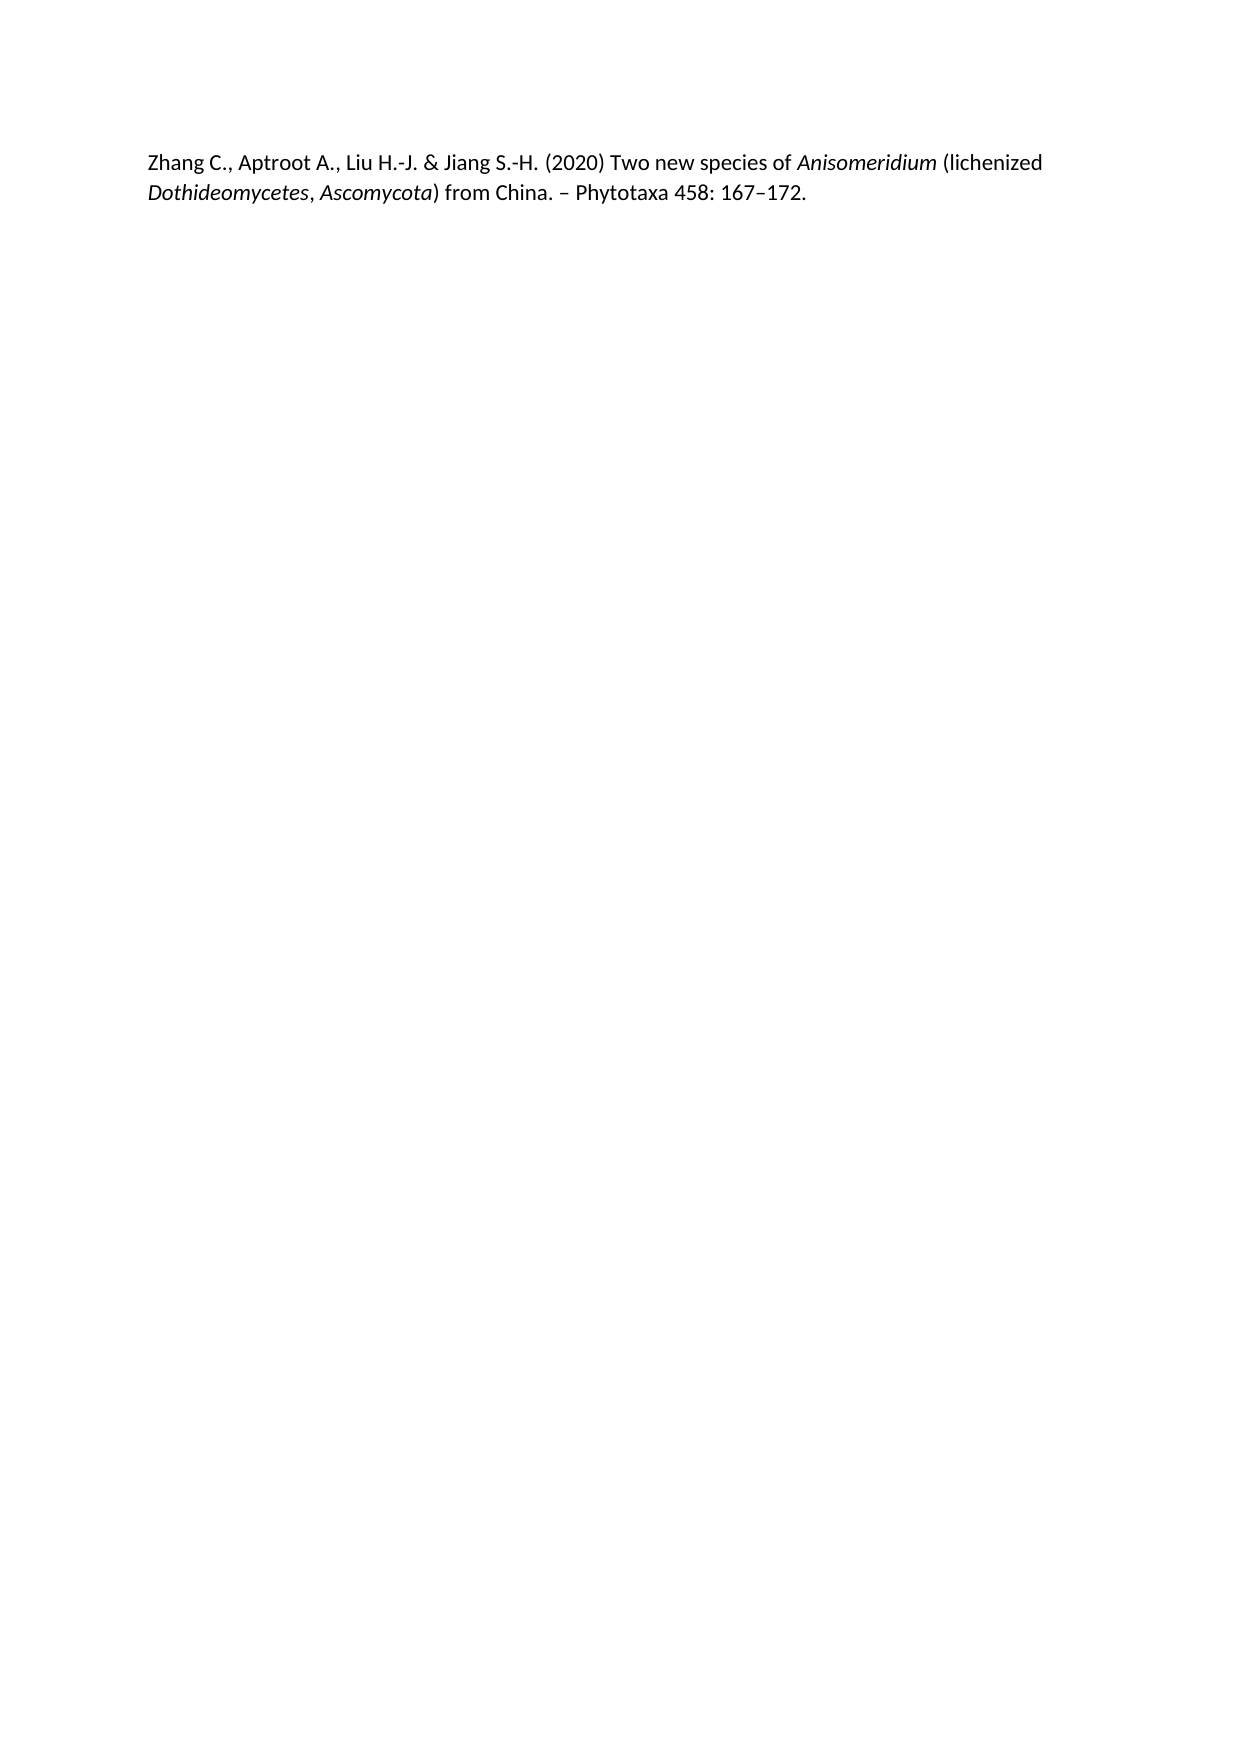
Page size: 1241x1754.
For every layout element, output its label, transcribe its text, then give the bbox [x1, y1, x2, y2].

text Zhang C., Aptroot A., Liu H.-J. & Jiang S.-H. (2020) Two new species of Anisomeridium (lichenized Dothideomycetes, Ascomycota) from China. – Phytotaxa 458: 167–172. [148, 148, 1093, 206]
